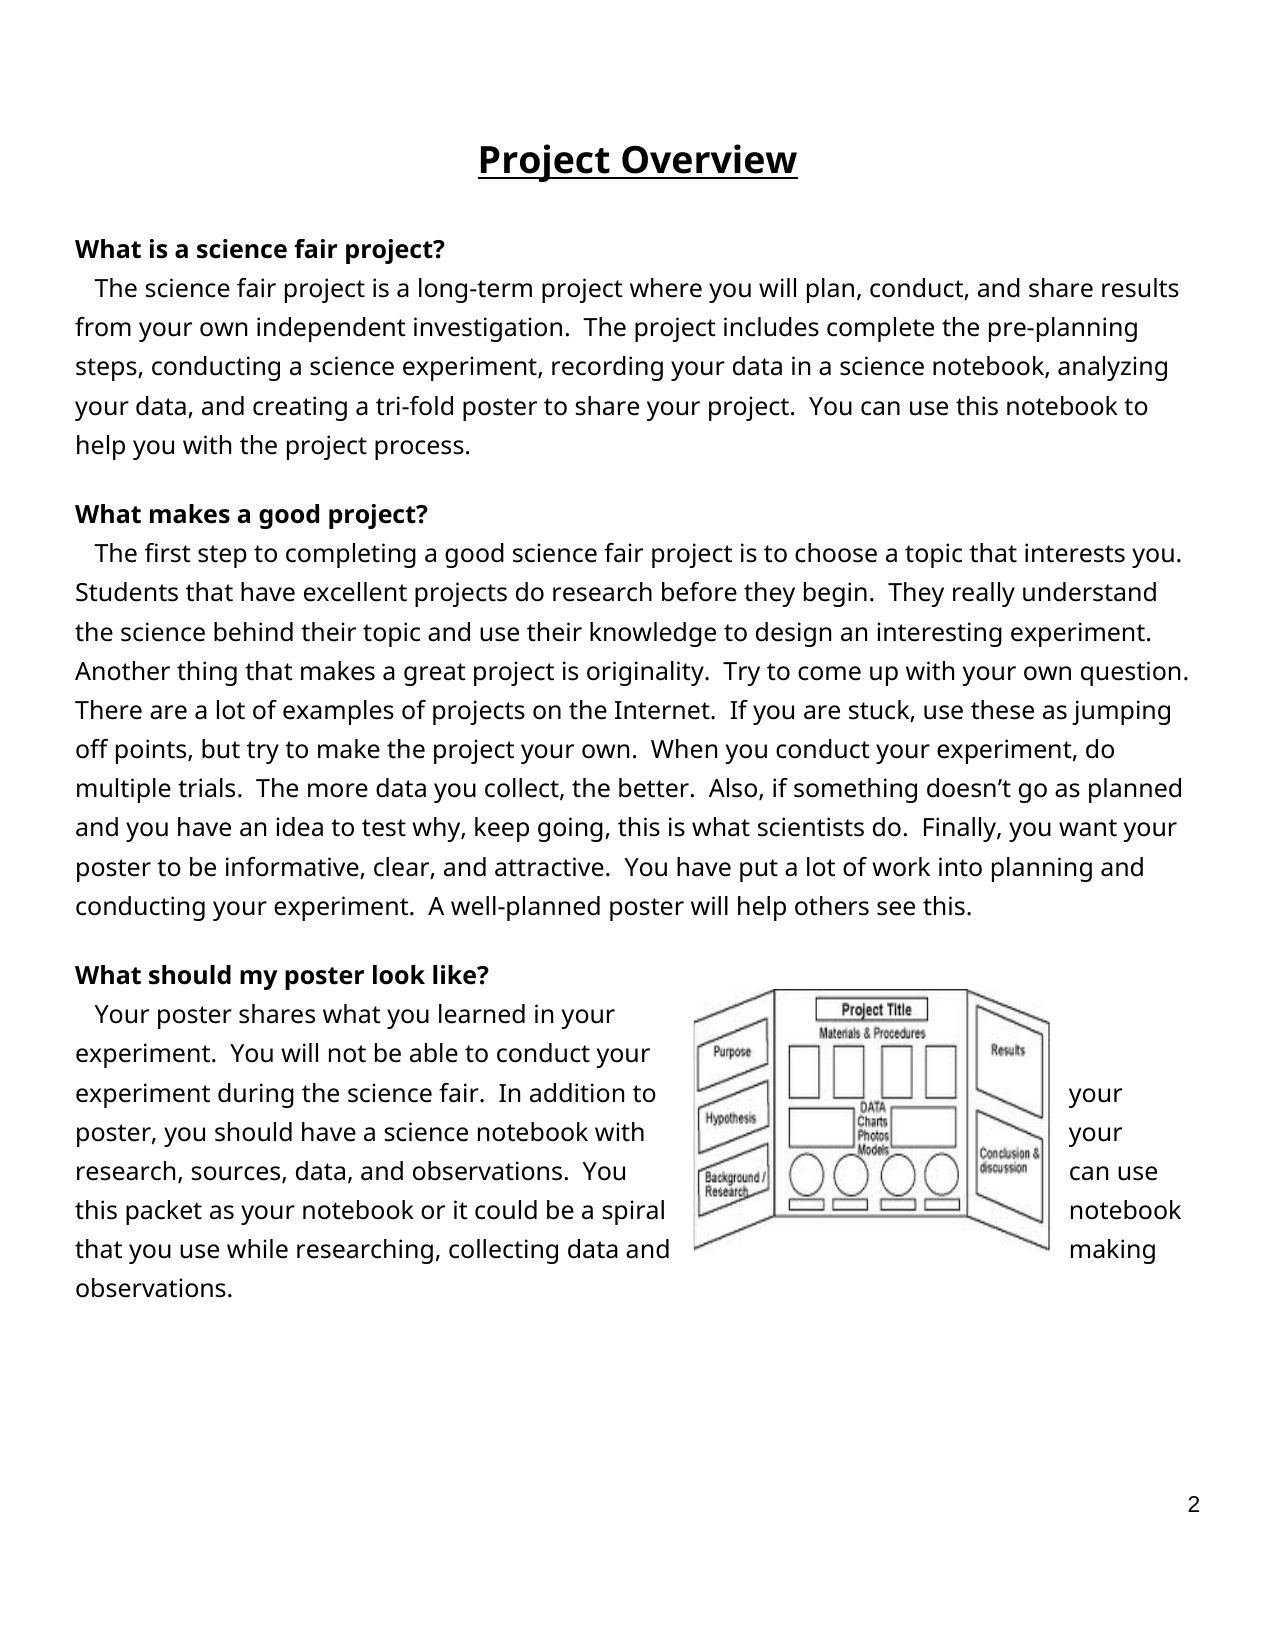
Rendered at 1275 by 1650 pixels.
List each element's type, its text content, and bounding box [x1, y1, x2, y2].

picture [693, 989, 1050, 1252]
text Project Overview [75, 134, 1200, 185]
text What is a science fair project? [75, 231, 1200, 266]
text The science fair project is a long-term project where you will plan, conduct, and share results from your own independent investigation. The project includes complete the pre-planning steps, conducting a science experiment, recording your data in a science notebook, analyzing your data, and creating a tri-fold poster to share your project. You can use this notebook to help you with the project process. [75, 271, 1200, 461]
text The first step to completing a good science fair project is to choose a topic that interests you. Students that have excellent projects do research before they begin. They really understand the science behind their topic and use their knowledge to design an interesting experiment. Another thing that makes a great project is originality. Try to come up with your own question. There are a lot of examples of projects on the Internet. If you are stuck, use these as jumping off points, but try to make the project your own. When you conduct your experiment, do multiple trials. The more data you collect, the better. Also, if something doesn’t go as planned and you have an idea to test why, keep going, this is what scientists do. Finally, you want your poster to be informative, clear, and attractive. You have put a lot of work into planning and conducting your experiment. A well-planned poster will help others see this. [75, 536, 1200, 922]
text What should my poster look like? [75, 958, 1200, 992]
text What makes a good project? [75, 497, 1200, 531]
